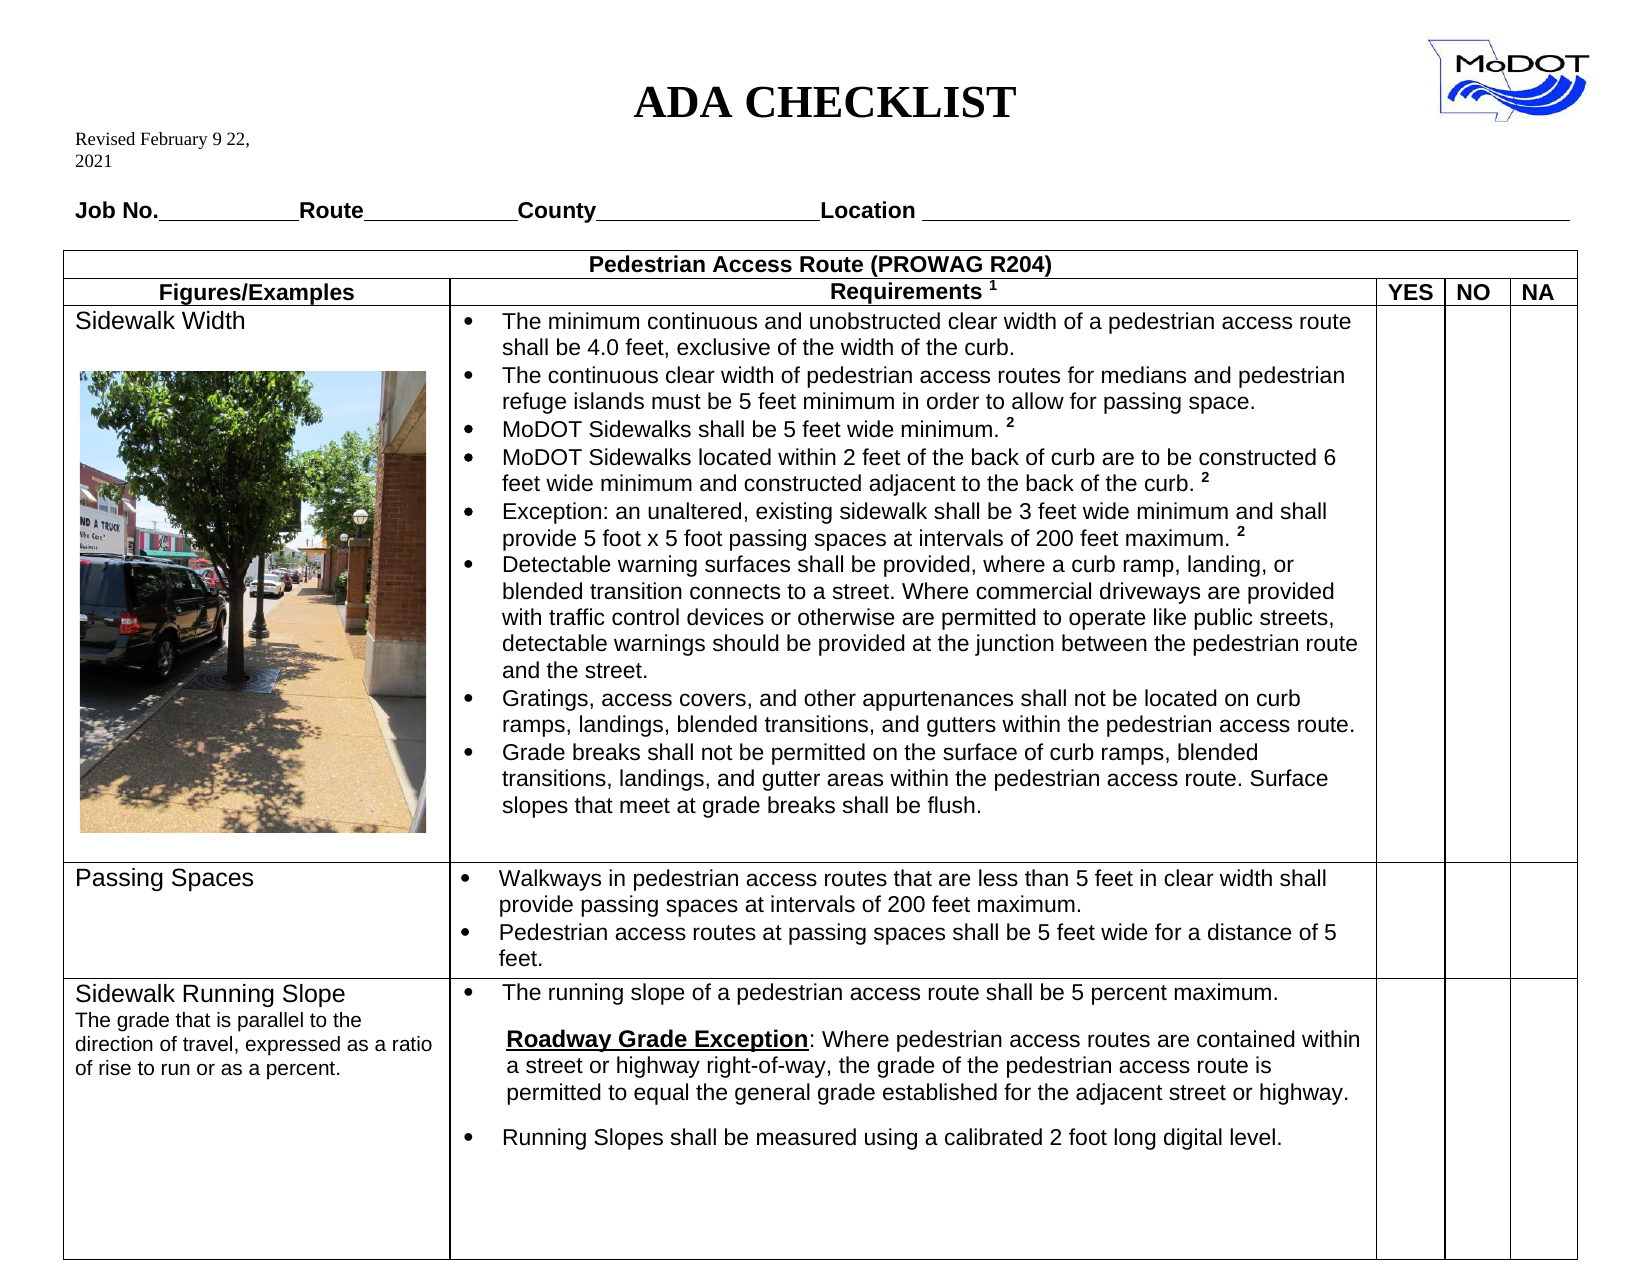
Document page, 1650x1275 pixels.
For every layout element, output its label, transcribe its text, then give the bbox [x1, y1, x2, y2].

table_cell Walkways in pedestrian access routes that are less than 5 feet in clear width shall provide passing spaces at intervals of 200 feet maximum. Pedestrian access routes at passing spaces shall be 5 feet wide for a distance of 5 feet. [451, 863, 1376, 978]
table_cell [1377, 979, 1444, 1259]
table_cell YES [1377, 279, 1444, 305]
table_cell The running slope of a pedestrian access route shall be 5 percent maximum. Roadway Grade Exception: Where pedestrian access routes are contained within a street or highway right-of-way, the grade of the pedestrian access route is permitted to equal the general grade established for the adjacent street or highway. Running Slopes shall be measured using a calibrated 2 foot long digital level. [451, 979, 1376, 1259]
table_cell [1446, 979, 1510, 1259]
table_cell Sidewalk Running Slope The grade that is parallel to the direction of travel, expressed as a ratio of rise to run or as a percent. [64, 979, 449, 1259]
table_cell [1446, 306, 1510, 862]
table_header Pedestrian Access Route (PROWAG R204) [64, 251, 1577, 278]
table_cell Sidewalk Width [64, 306, 449, 862]
table_cell [1511, 306, 1577, 862]
table_cell The minimum continuous and unobstructed clear width of a pedestrian access route shall be 4.0 feet, exclusive of the width of the curb. The continuous clear width of pedestrian access routes for medians and pedestrian refuge islands must be 5 feet minimum in order to allow for passing space. MoDOT Sidewalks shall be 5 feet wide minimum. 2 MoDOT Sidewalks located within 2 feet of the back of curb are to be constructed 6 feet wide minimum and constructed adjacent to the back of the curb. 2 Exception: an unaltered, existing sidewalk shall be 3 feet wide minimum and shall provide 5 foot x 5 foot passing spaces at intervals of 200 feet maximum. 2 Detectable warning surfaces shall be provided, where a curb ramp, landing, or blended transition connects to a street. Where commercial driveways are provided with traffic control devices or otherwise are permitted to operate like public streets, detectable warnings should be provided at the junction between the pedestrian route and the street. Gratings, access covers, and other appurtenances shall not be located on curb ramps, landings, blended transitions, and gutters within the pedestrian access route. Grade breaks shall not be permitted on the surface of curb ramps, blended transitions, landings, and gutter areas within the pedestrian access route. Surface slopes that meet at grade breaks shall be flush. [451, 306, 1376, 862]
table_cell [1446, 863, 1510, 978]
table_cell Requirements 1 [451, 279, 1376, 305]
picture [79, 371, 427, 833]
picture [1425, 36, 1593, 124]
table_cell NA [1511, 279, 1577, 305]
text ADA CHECKLIST [633, 75, 1604, 128]
subtitle Job No. Route County Location [75, 197, 1604, 224]
table_cell [1377, 306, 1444, 862]
table_cell [1511, 979, 1577, 1259]
table_cell NO [1446, 279, 1510, 305]
table_cell [1377, 863, 1444, 978]
text Revised February 9 22, 2021 [75, 128, 250, 171]
table_cell [1511, 863, 1577, 978]
table_cell Passing Spaces [64, 863, 449, 978]
table_cell Figures/Examples [64, 279, 449, 305]
